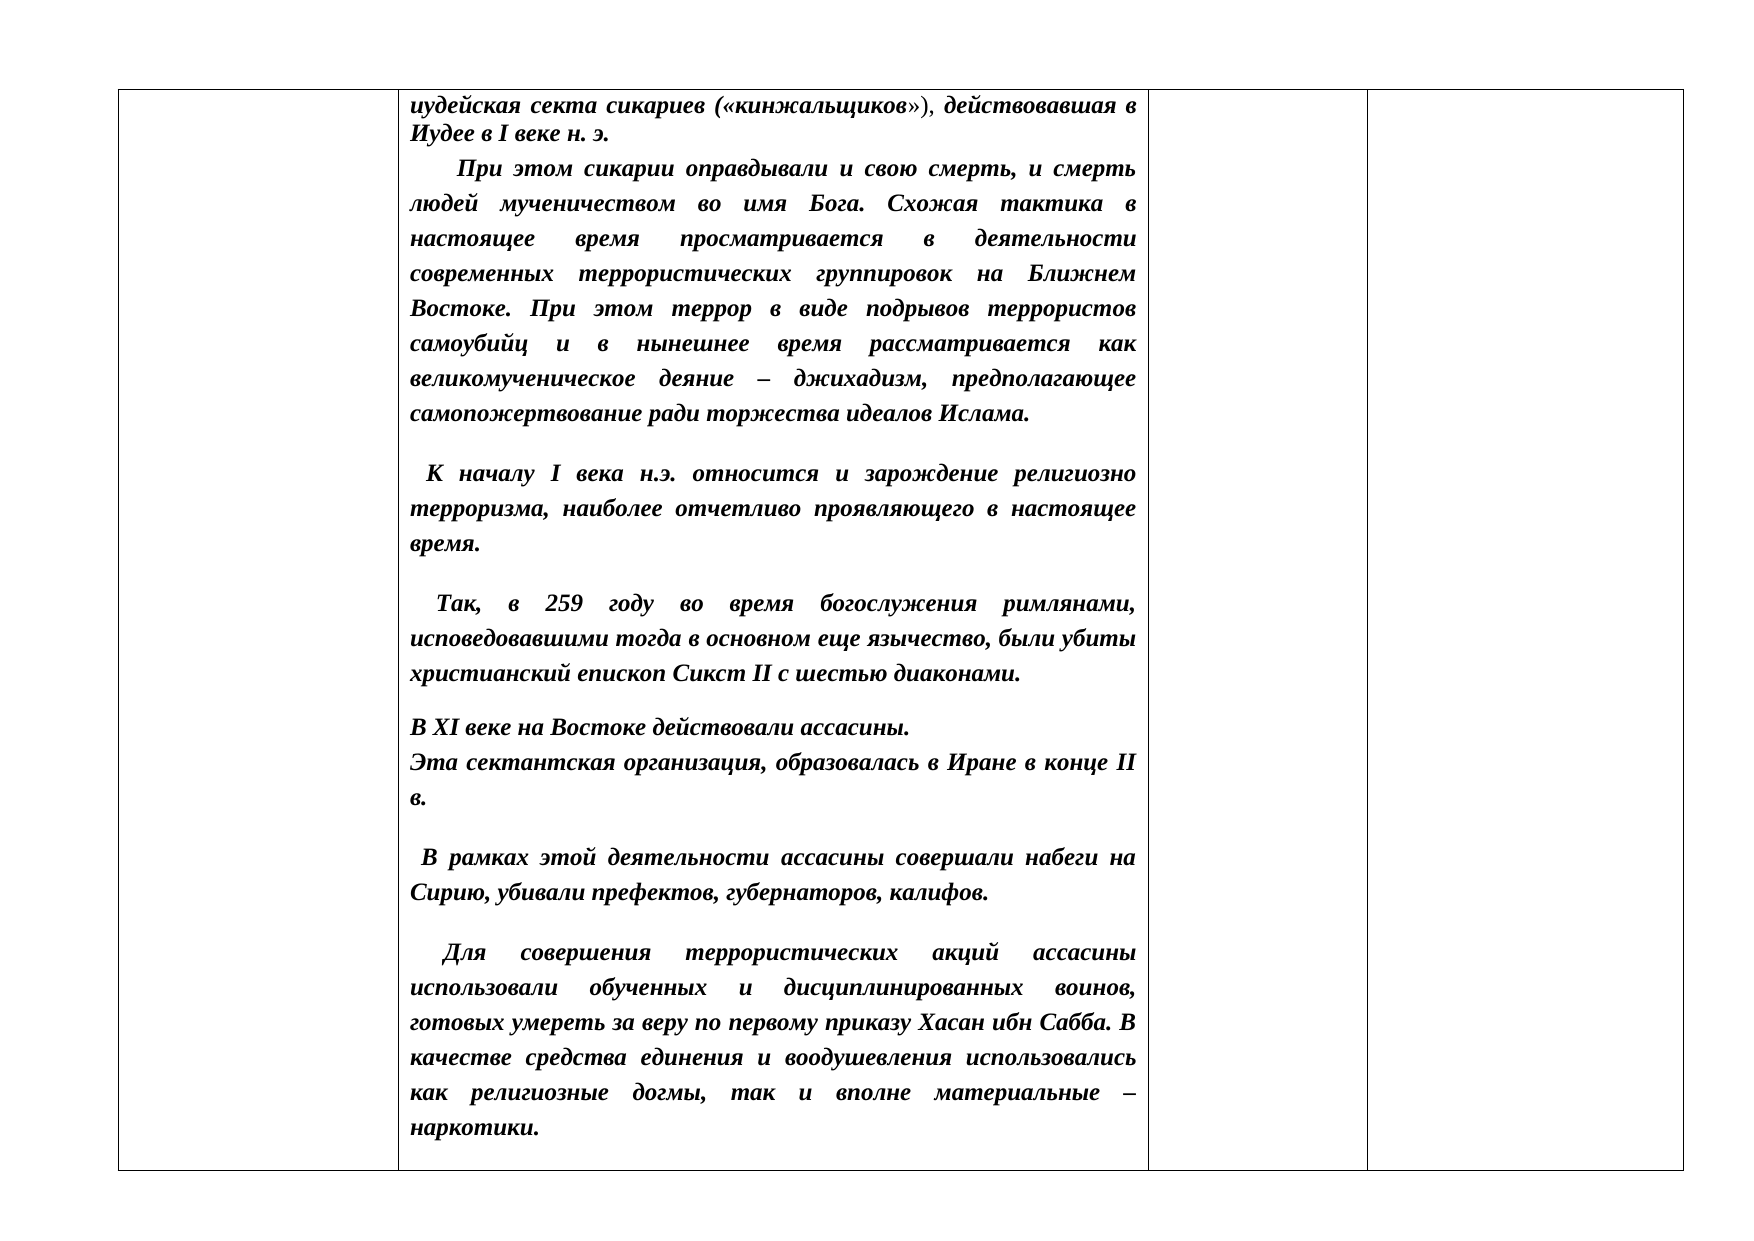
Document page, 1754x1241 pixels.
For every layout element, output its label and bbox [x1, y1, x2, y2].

table_cell [1149, 90, 1367, 1170]
table_cell [399, 90, 1148, 1170]
table_cell [119, 90, 398, 1170]
table_cell [1368, 90, 1683, 1170]
